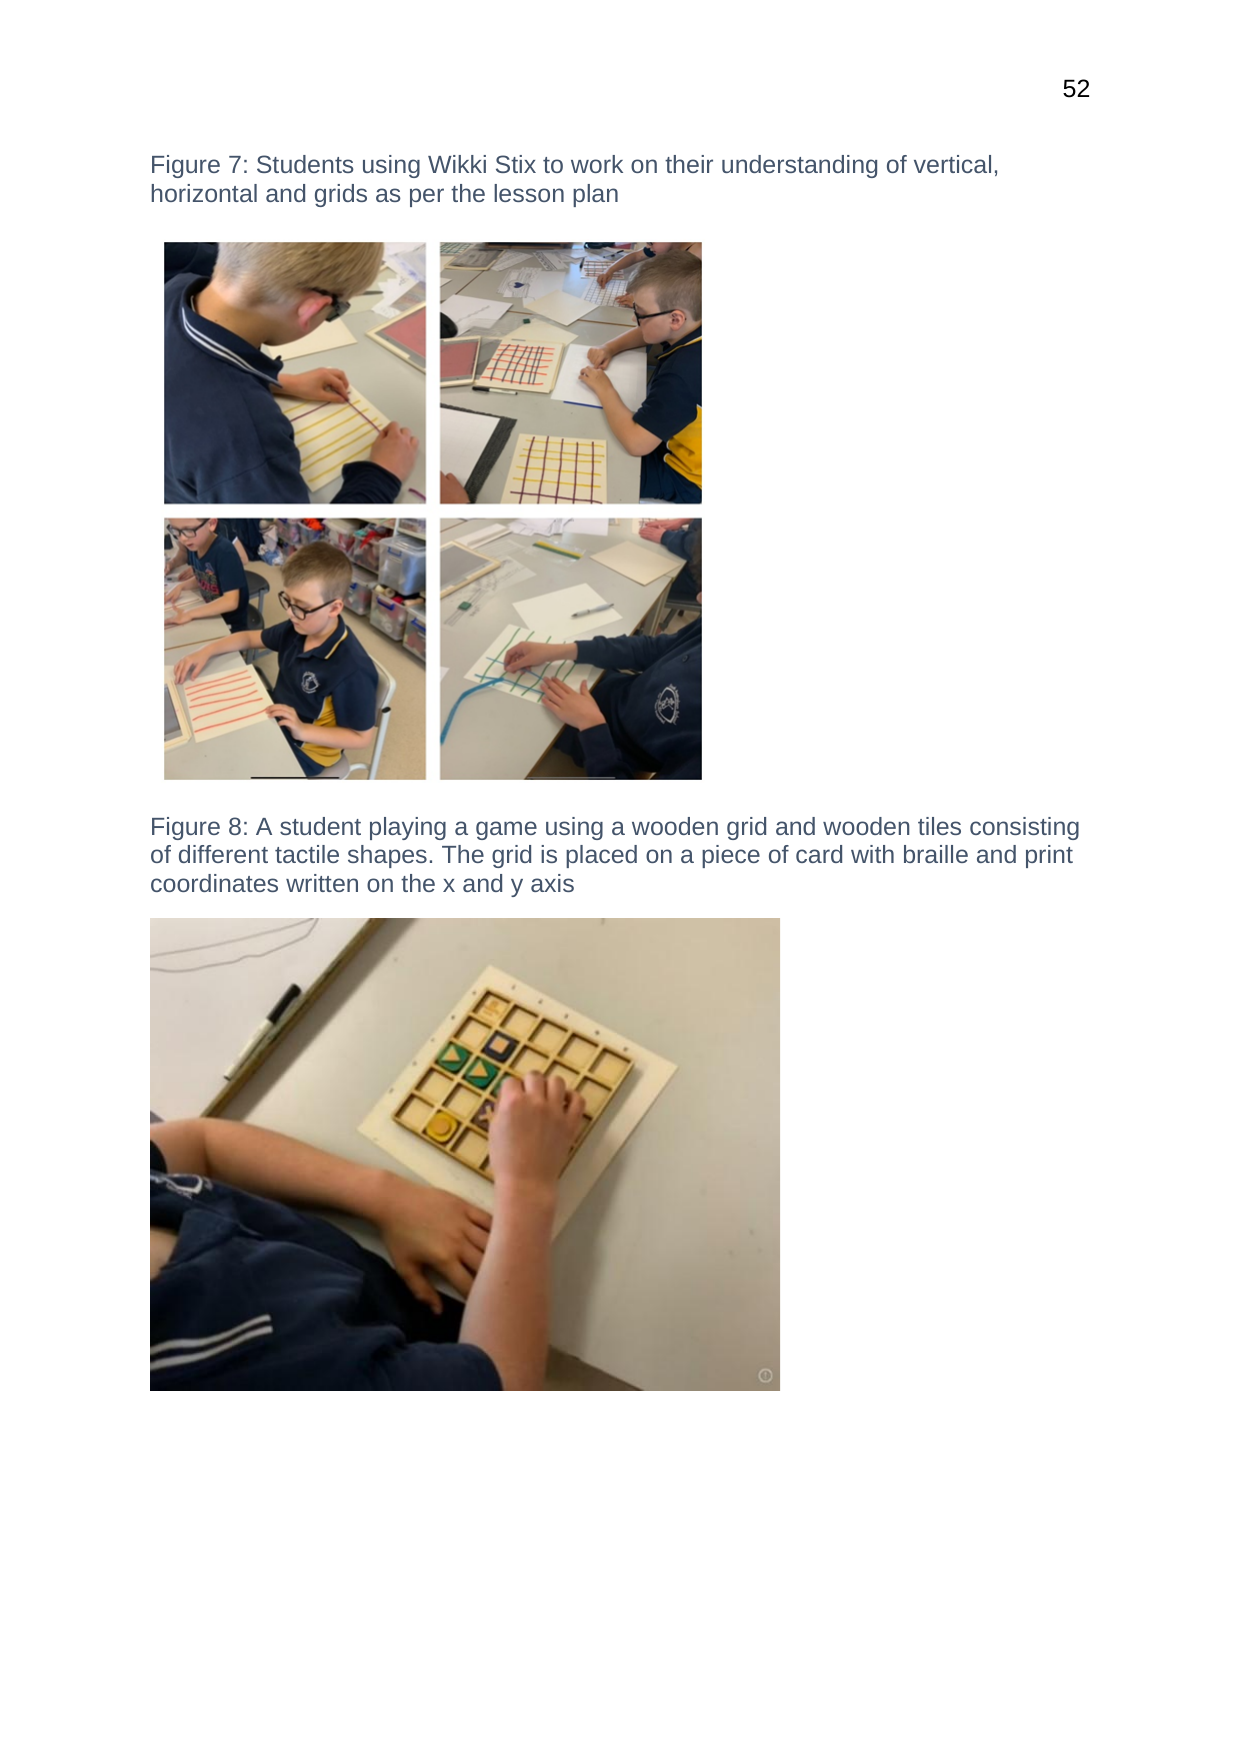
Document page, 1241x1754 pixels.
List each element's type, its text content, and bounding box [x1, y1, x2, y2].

text Figure 8: A student playing a game using a wooden grid and wooden tiles consisting of different tactile shapes. The grid is placed on a piece of card with braille and print coordinates written on the x and y axis [150, 812, 1090, 898]
text Figure 7: Students using Wikki Stix to work on their understanding of vertical, horizontal and grids as per the lesson plan [150, 150, 1090, 207]
picture [150, 918, 780, 1391]
picture [150, 228, 715, 794]
